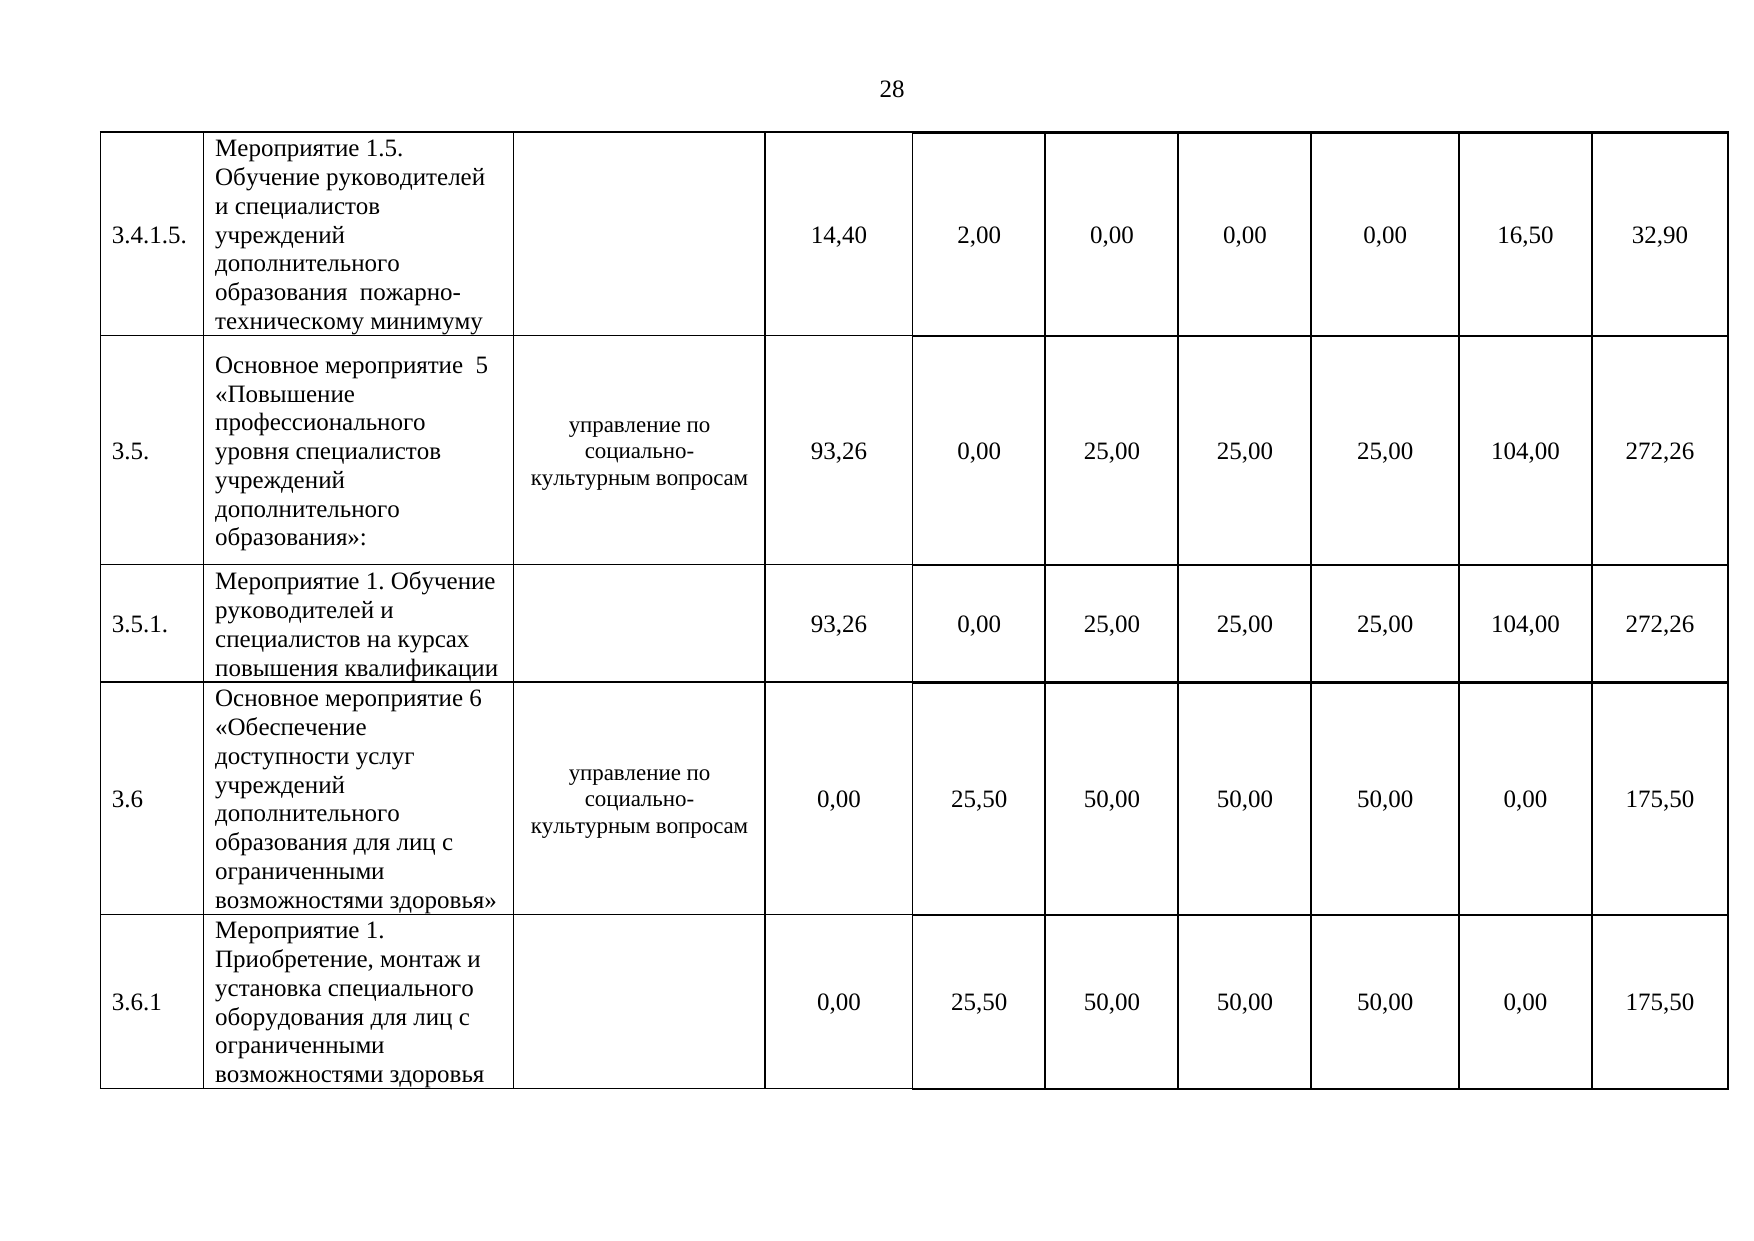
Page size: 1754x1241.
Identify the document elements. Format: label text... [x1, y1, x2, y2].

table_cell Мероприятие 1. Обучение руководителей и специалистов на курсах повышения квалификации [204, 565, 513, 681]
table_cell управление по социально-культурным вопросам [514, 336, 764, 564]
table_cell 0,00 [913, 566, 1044, 681]
table_cell Основное мероприятие 6 «Обеспечение доступности услуг учреждений дополнительного образования для лиц с ограниченными возможностями здоровья» [204, 683, 513, 913]
table_cell 0,00 [1460, 916, 1591, 1088]
table_cell 14,40 [766, 133, 912, 335]
table_cell 3.5. [101, 336, 203, 564]
table_cell Мероприятие 1. Приобретение, монтаж и установка специального оборудования для лиц с ограниченными возможностями здоровья [204, 915, 513, 1088]
table_cell 32,90 [1593, 134, 1727, 335]
table_cell 0,00 [766, 915, 912, 1088]
table_cell 50,00 [1312, 684, 1458, 913]
table_cell 50,00 [1046, 916, 1177, 1088]
table_cell 93,26 [766, 565, 912, 681]
table_cell 104,00 [1460, 566, 1591, 681]
table_cell 93,26 [766, 336, 912, 564]
table_cell 50,00 [1179, 684, 1310, 913]
table_cell управление по социально-культурным вопросам [514, 683, 764, 913]
table_cell 25,00 [1179, 337, 1310, 564]
table_cell 0,00 [1179, 134, 1310, 335]
table_cell Основное мероприятие 5 «Повышение профессионального уровня специалистов учреждений дополнительного образования»: [204, 336, 513, 564]
table_cell 16,50 [1460, 134, 1591, 335]
table_cell 50,00 [1046, 684, 1177, 913]
table_cell 0,00 [913, 337, 1044, 564]
table_cell [514, 565, 764, 681]
table_cell 104,00 [1460, 337, 1591, 564]
table_cell 25,00 [1046, 566, 1177, 681]
table_cell 175,50 [1593, 916, 1727, 1088]
table_cell 0,00 [1046, 134, 1177, 335]
table_cell Мероприятие 1.5. Обучение руководителей и специалистов учреждений дополнительного образования пожарно-техническому минимуму [204, 133, 513, 335]
table_cell 3.4.1.5. [101, 133, 203, 335]
table_cell 25,00 [1312, 337, 1458, 564]
table_cell 3.6.1 [101, 915, 203, 1088]
table_cell 3.5.1. [101, 565, 203, 681]
table_cell 25,50 [913, 916, 1044, 1088]
table_cell 25,00 [1312, 566, 1458, 681]
table_cell [514, 133, 764, 335]
table_cell 50,00 [1312, 916, 1458, 1088]
table_cell 0,00 [1312, 134, 1458, 335]
table_cell 272,26 [1593, 337, 1727, 564]
table_cell 0,00 [766, 683, 912, 913]
table_cell 2,00 [913, 134, 1044, 335]
table_cell 25,50 [913, 684, 1044, 913]
table_cell 175,50 [1593, 684, 1727, 913]
table_cell 0,00 [1460, 684, 1591, 913]
table_cell 25,00 [1046, 337, 1177, 564]
table_cell 3.6 [101, 683, 203, 913]
table_cell [514, 915, 764, 1088]
table_cell 25,00 [1179, 566, 1310, 681]
table_cell 272,26 [1593, 566, 1727, 681]
table_cell 50,00 [1179, 916, 1310, 1088]
